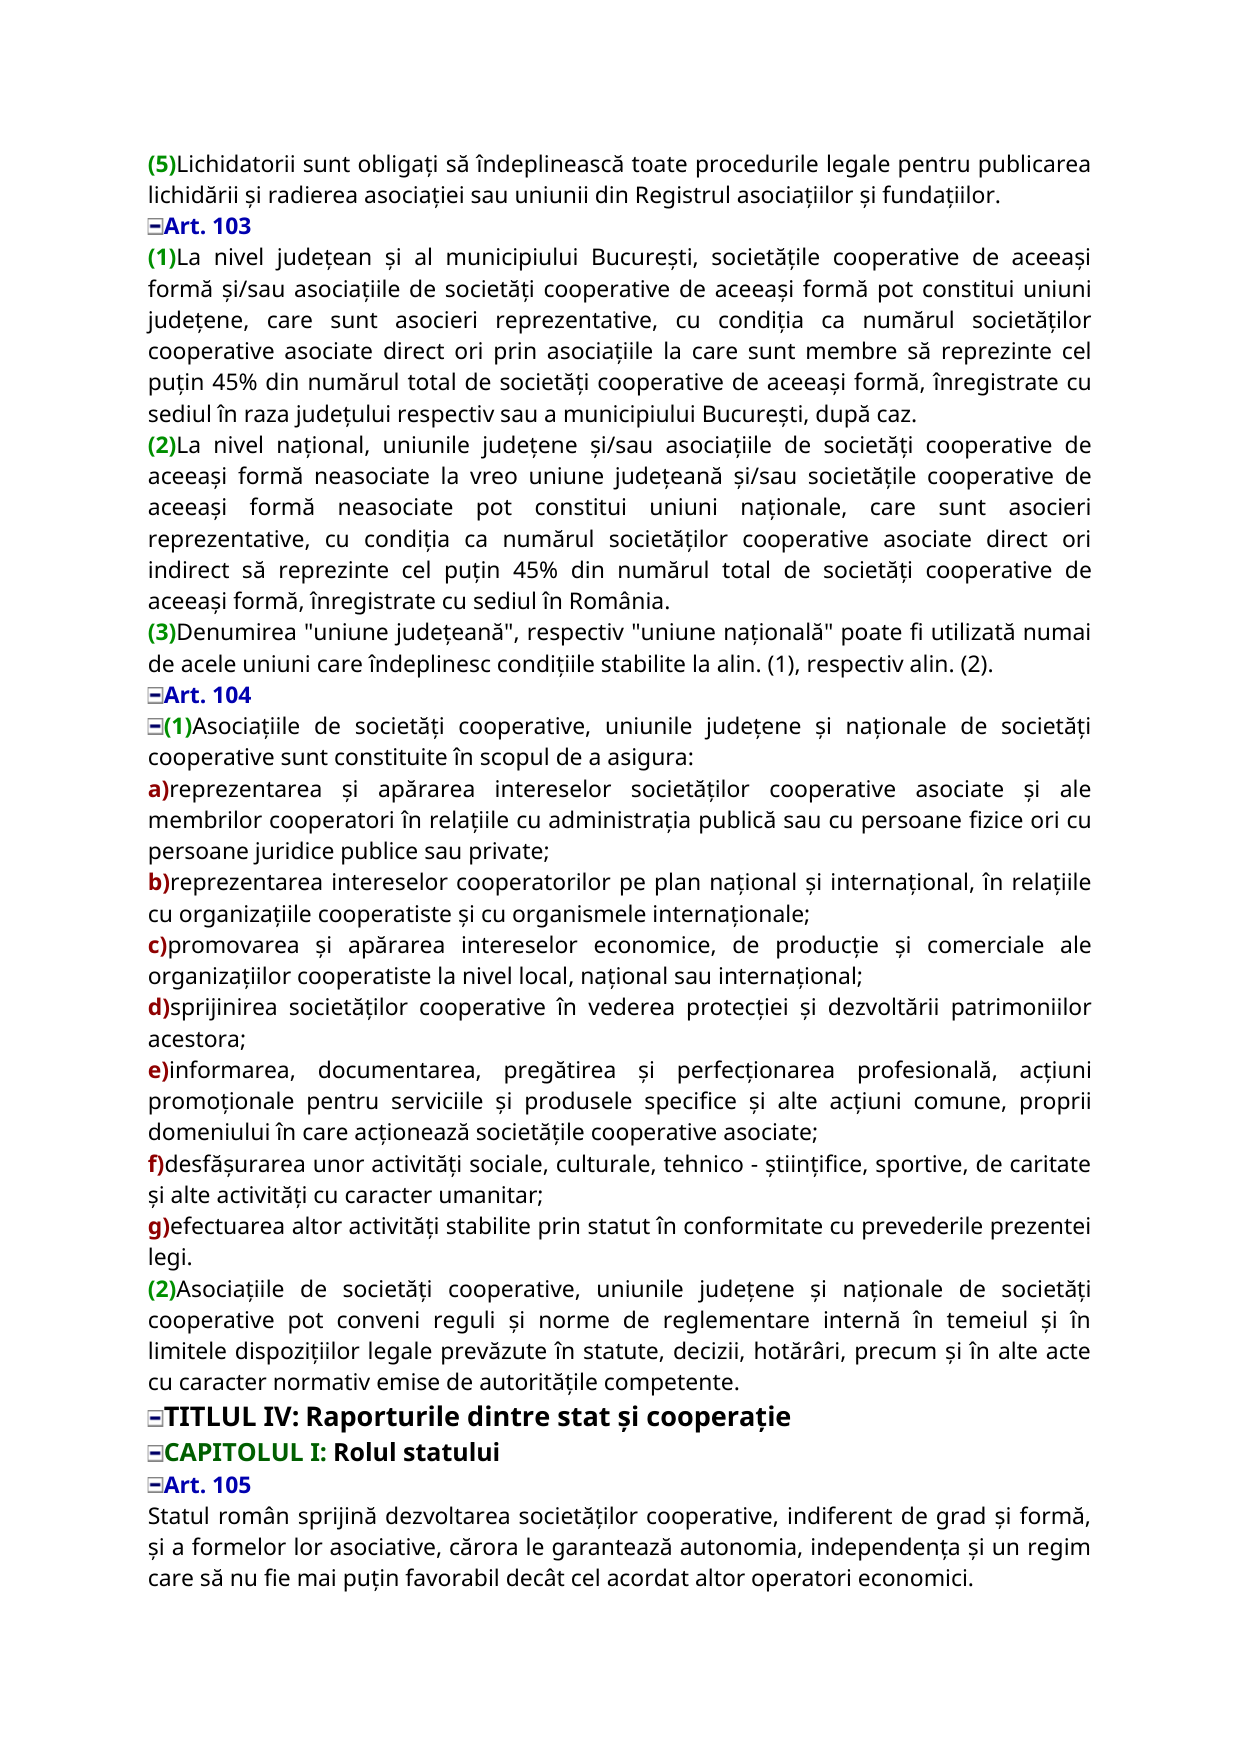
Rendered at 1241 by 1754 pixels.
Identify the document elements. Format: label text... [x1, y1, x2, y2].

text f)desfăşurarea unor activităţi sociale, culturale, tehnico - ştiinţifice, sportive, de caritate şi alte activităţi cu caracter umanitar; [148, 1148, 1093, 1210]
text (1)La nivel judeţean şi al municipiului Bucureşti, societăţile cooperative de aceeaşi formă şi/sau asociaţiile de societăţi cooperative de aceeaşi formă pot constitui uniuni judeţene, care sunt asocieri reprezentative, cu condiţia ca numărul societăţilor cooperative asociate direct ori prin asociaţiile la care sunt membre să reprezinte cel puţin 45% din numărul total de societăţi cooperative de aceeaşi formă, înregistrate cu sediul în raza judeţului respectiv sau a municipiului Bucureşti, după caz. [148, 241, 1093, 429]
text b)reprezentarea intereselor cooperatorilor pe plan naţional şi internaţional, în relaţiile cu organizaţiile cooperatiste şi cu organismele internaţionale; [148, 866, 1093, 929]
text e)informarea, documentarea, pregătirea şi perfecţionarea profesională, acţiuni promoţionale pentru serviciile şi produsele specifice şi alte acţiuni comune, proprii domeniului în care acţionează societăţile cooperative asociate; [148, 1054, 1093, 1148]
text Art. 105 [148, 1468, 1093, 1500]
text (3)Denumirea "uniune judeţeană", respectiv "uniune naţională" poate fi utilizată numai de acele uniuni care îndeplinesc condiţiile stabilite la alin. (1), respectiv alin. (2). [148, 616, 1093, 679]
text (5)Lichidatorii sunt obligaţi să îndeplinească toate procedurile legale pentru publicarea lichidării şi radierea asociaţiei sau uniunii din Registrul asociaţiilor şi fundaţiilor. [148, 148, 1093, 210]
picture [147, 218, 164, 235]
text CAPITOLUL I: Rolul statului [148, 1434, 1093, 1468]
picture [147, 1445, 164, 1462]
text Art. 103 [148, 210, 1093, 241]
text g)efectuarea altor activităţi stabilite prin statut în conformitate cu prevederile prezentei legi. [148, 1210, 1093, 1273]
text d)sprijinirea societăţilor cooperative în vederea protecţiei şi dezvoltării patrimoniilor acestora; [148, 991, 1093, 1054]
text Statul român sprijină dezvoltarea societăţilor cooperative, indiferent de grad şi formă, şi a formelor lor asociative, cărora le garantează autonomia, independenţa şi un regim care să nu fie mai puţin favorabil decât cel acordat altor operatori economici. [148, 1500, 1093, 1593]
text c)promovarea şi apărarea intereselor economice, de producţie şi comerciale ale organizaţiilor cooperatiste la nivel local, naţional sau internaţional; [148, 929, 1093, 991]
picture [147, 1410, 164, 1427]
picture [147, 687, 164, 704]
text (2)La nivel naţional, uniunile judeţene şi/sau asociaţiile de societăţi cooperative de aceeaşi formă neasociate la vreo uniune judeţeană şi/sau societăţile cooperative de aceeaşi formă neasociate pot constitui uniuni naţionale, care sunt asocieri reprezentative, cu condiţia ca numărul societăţilor cooperative asociate direct ori indirect să reprezinte cel puţin 45% din numărul total de societăţi cooperative de aceeaşi formă, înregistrate cu sediul în România. [148, 429, 1093, 616]
text Art. 104 [148, 679, 1093, 710]
picture [147, 718, 164, 735]
text (1)Asociaţiile de societăţi cooperative, uniunile judeţene şi naţionale de societăţi cooperative sunt constituite în scopul de a asigura: [148, 710, 1093, 773]
text (2)Asociaţiile de societăţi cooperative, uniunile judeţene şi naţionale de societăţi cooperative pot conveni reguli şi norme de reglementare internă în temeiul şi în limitele dispoziţiilor legale prevăzute în statute, decizii, hotărâri, precum şi în alte acte cu caracter normativ emise de autorităţile competente. [148, 1273, 1093, 1398]
picture [147, 1477, 164, 1493]
text TITLUL IV: Raporturile dintre stat şi cooperaţie [148, 1398, 1093, 1434]
text a)reprezentarea şi apărarea intereselor societăţilor cooperative asociate şi ale membrilor cooperatori în relaţiile cu administraţia publică sau cu persoane fizice ori cu persoane juridice publice sau private; [148, 773, 1093, 866]
